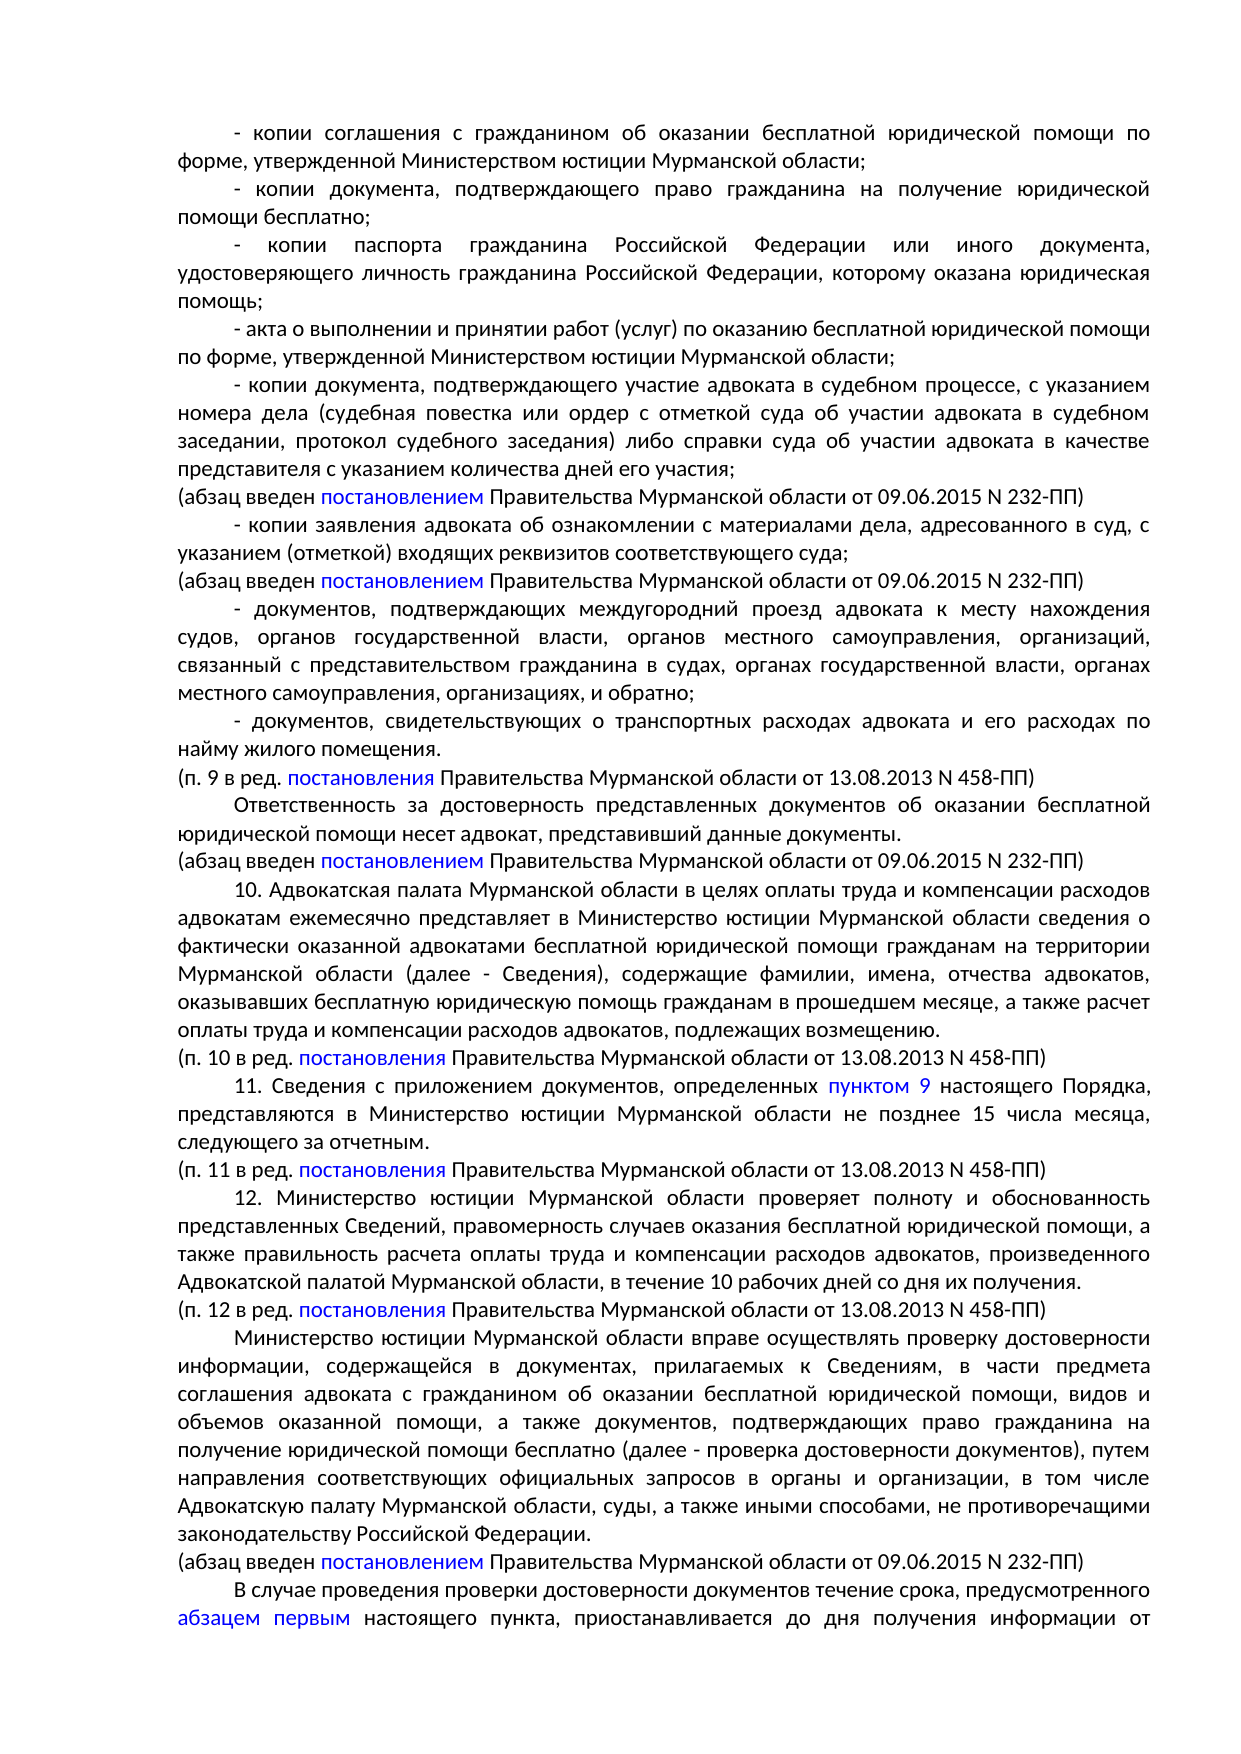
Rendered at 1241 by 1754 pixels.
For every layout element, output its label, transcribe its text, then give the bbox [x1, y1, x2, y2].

text (абзац введен постановлением Правительства Мурманской области от 09.06.2015 N 232-ПП) [177, 1547, 1152, 1575]
text 10. Адвокатская палата Мурманской области в целях оплаты труда и компенсации расходов адвокатам ежемесячно представляет в Министерство юстиции Мурманской области сведения о фактически оказанной адвокатами бесплатной юридической помощи гражданам на территории Мурманской области (далее - Сведения), содержащие фамилии, имена, отчества адвокатов, оказывавших бесплатную юридическую помощь гражданам в прошедшем месяце, а также расчет оплаты труда и компенсации расходов адвокатов, подлежащих возмещению. [177, 875, 1152, 1043]
text - копии документа, подтверждающего участие адвоката в судебном процессе, с указанием номера дела (судебная повестка или ордер с отметкой суда об участии адвоката в судебном заседании, протокол судебного заседания) либо справки суда об участии адвоката в качестве представителя с указанием количества дней его участия; [177, 370, 1152, 482]
text 12. Министерство юстиции Мурманской области проверяет полноту и обоснованность представленных Сведений, правомерность случаев оказания бесплатной юридической помощи, а также правильность расчета оплаты труда и компенсации расходов адвокатов, произведенного Адвокатской палатой Мурманской области, в течение 10 рабочих дней со дня их получения. [177, 1183, 1152, 1295]
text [177, 1575, 1152, 1631]
text (п. 9 в ред. постановления Правительства Мурманской области от 13.08.2013 N 458-ПП) [177, 763, 1152, 791]
text - акта о выполнении и принятии работ (услуг) по оказанию бесплатной юридической помощи по форме, утвержденной Министерством юстиции Мурманской области; [177, 314, 1152, 370]
text - копии паспорта гражданина Российской Федерации или иного документа, удостоверяющего личность гражданина Российской Федерации, которому оказана юридическая помощь; [177, 230, 1152, 314]
text 11. Сведения с приложением документов, определенных пунктом 9 настоящего Порядка, представляются в Министерство юстиции Мурманской области не позднее 15 числа месяца, следующего за отчетным. [177, 1071, 1152, 1155]
text (абзац введен постановлением Правительства Мурманской области от 09.06.2015 N 232-ПП) [177, 847, 1152, 875]
text (п. 10 в ред. постановления Правительства Мурманской области от 13.08.2013 N 458-ПП) [177, 1043, 1152, 1071]
text - копии соглашения с гражданином об оказании бесплатной юридической помощи по форме, утвержденной Министерством юстиции Мурманской области; [177, 118, 1152, 174]
text (п. 11 в ред. постановления Правительства Мурманской области от 13.08.2013 N 458-ПП) [177, 1155, 1152, 1183]
text - копии заявления адвоката об ознакомлении с материалами дела, адресованного в суд, с указанием (отметкой) входящих реквизитов соответствующего суда; [177, 510, 1152, 566]
text - документов, свидетельствующих о транспортных расходах адвоката и его расходах по найму жилого помещения. [177, 707, 1152, 763]
text (п. 12 в ред. постановления Правительства Мурманской области от 13.08.2013 N 458-ПП) [177, 1295, 1152, 1323]
text (абзац введен постановлением Правительства Мурманской области от 09.06.2015 N 232-ПП) [177, 482, 1152, 510]
text (абзац введен постановлением Правительства Мурманской области от 09.06.2015 N 232-ПП) [177, 566, 1152, 594]
text Ответственность за достоверность представленных документов об оказании бесплатной юридической помощи несет адвокат, представивший данные документы. [177, 791, 1152, 847]
text Министерство юстиции Мурманской области вправе осуществлять проверку достоверности информации, содержащейся в документах, прилагаемых к Сведениям, в части предмета соглашения адвоката с гражданином об оказании бесплатной юридической помощи, видов и объемов оказанной помощи, а также документов, подтверждающих право гражданина на получение юридической помощи бесплатно (далее - проверка достоверности документов), путем направления соответствующих официальных запросов в органы и организации, в том числе Адвокатскую палату Мурманской области, суды, а также иными способами, не противоречащими законодательству Российской Федерации. [177, 1323, 1152, 1547]
text - копии документа, подтверждающего право гражданина на получение юридической помощи бесплатно; [177, 174, 1152, 230]
text - документов, подтверждающих междугородний проезд адвоката к месту нахождения судов, органов государственной власти, органов местного самоуправления, организаций, связанный с представительством гражданина в судах, органах государственной власти, органах местного самоуправления, организациях, и обратно; [177, 594, 1152, 707]
